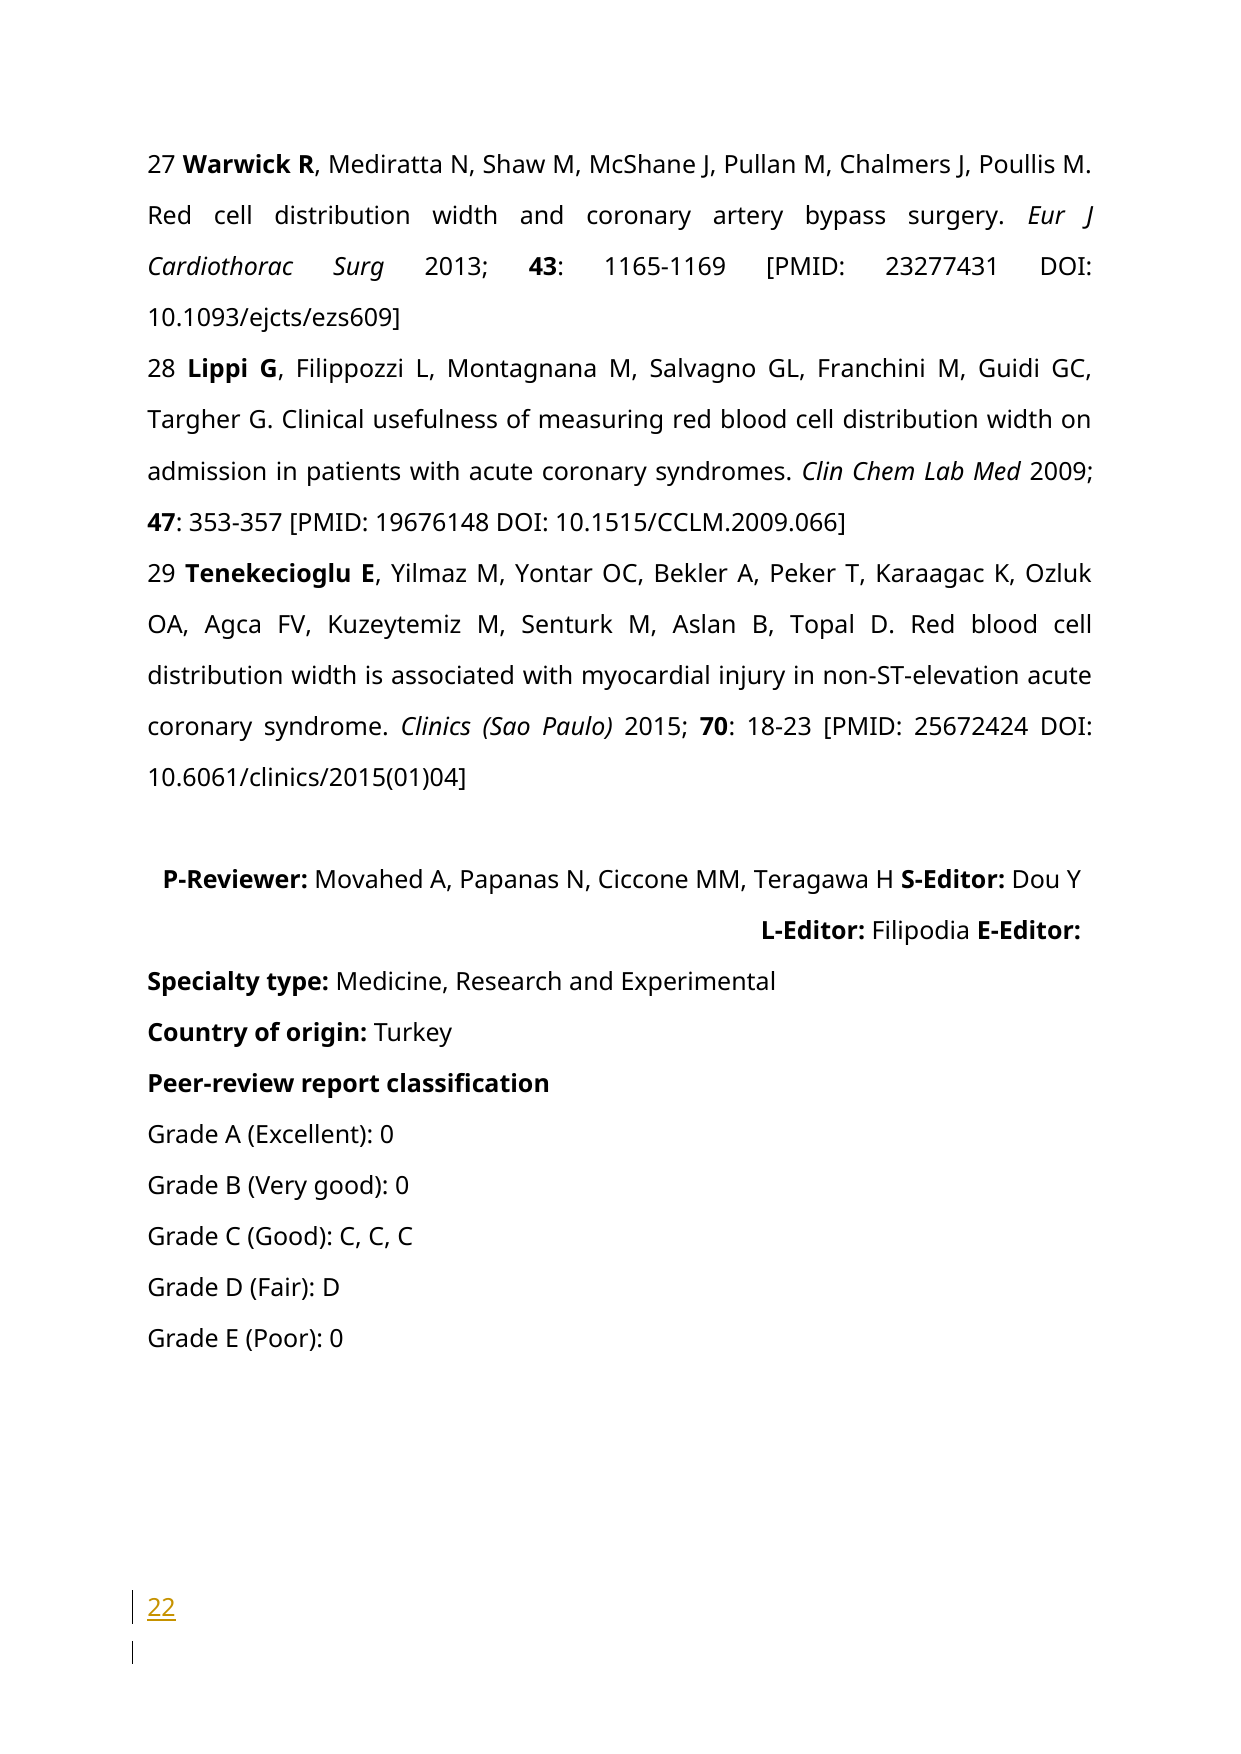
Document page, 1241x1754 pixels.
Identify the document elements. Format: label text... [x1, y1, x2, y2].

text 29 Tenekecioglu E, Yilmaz M, Yontar OC, Bekler A, Peker T, Karaagac K, Ozluk OA, Agca FV, Kuzeytemiz M, Senturk M, Aslan B, Topal D. Red blood cell distribution width is associated with myocardial injury in non-ST-elevation acute coronary syndrome. Clinics (Sao Paulo) 2015; 70: 18-23 [PMID: 25672424 DOI: 10.6061/clinics/2015(01)04] [147, 555, 1093, 793]
text Grade A (Excellent): 0 [147, 1117, 1093, 1151]
text Peer-review report classification [147, 1066, 1093, 1100]
text 28 Lippi G, Filippozzi L, Montagnana M, Salvagno GL, Franchini M, Guidi GC, Targher G. Clinical usefulness of measuring red blood cell distribution width on admission in patients with acute coronary syndromes. Clin Chem Lab Med 2009; 47: 353-357 [PMID: 19676148 DOI: 10.1515/CCLM.2009.066] [147, 351, 1093, 538]
text Specialty type: Medicine, Research and Experimental [147, 964, 1093, 998]
text P-Reviewer: Movahed A, Papanas N, Ciccone MM, Teragawa H S-Editor: Dou Y L-Editor: Filipodia E-Editor: [147, 862, 1081, 947]
text Grade D (Fair): D [147, 1270, 1093, 1304]
text Grade E (Poor): 0 [147, 1321, 1093, 1355]
text Grade C (Good): C, C, C [147, 1219, 1093, 1253]
text Grade B (Very good): 0 [147, 1168, 1093, 1202]
text Country of origin: Turkey [147, 1015, 1093, 1049]
text 27 Warwick R, Mediratta N, Shaw M, McShane J, Pullan M, Chalmers J, Poullis M. Red cell distribution width and coronary artery bypass surgery. Eur J Cardiothorac Surg 2013; 43: 1165-1169 [PMID: 23277431 DOI: 10.1093/ejcts/ezs609] [147, 147, 1093, 334]
